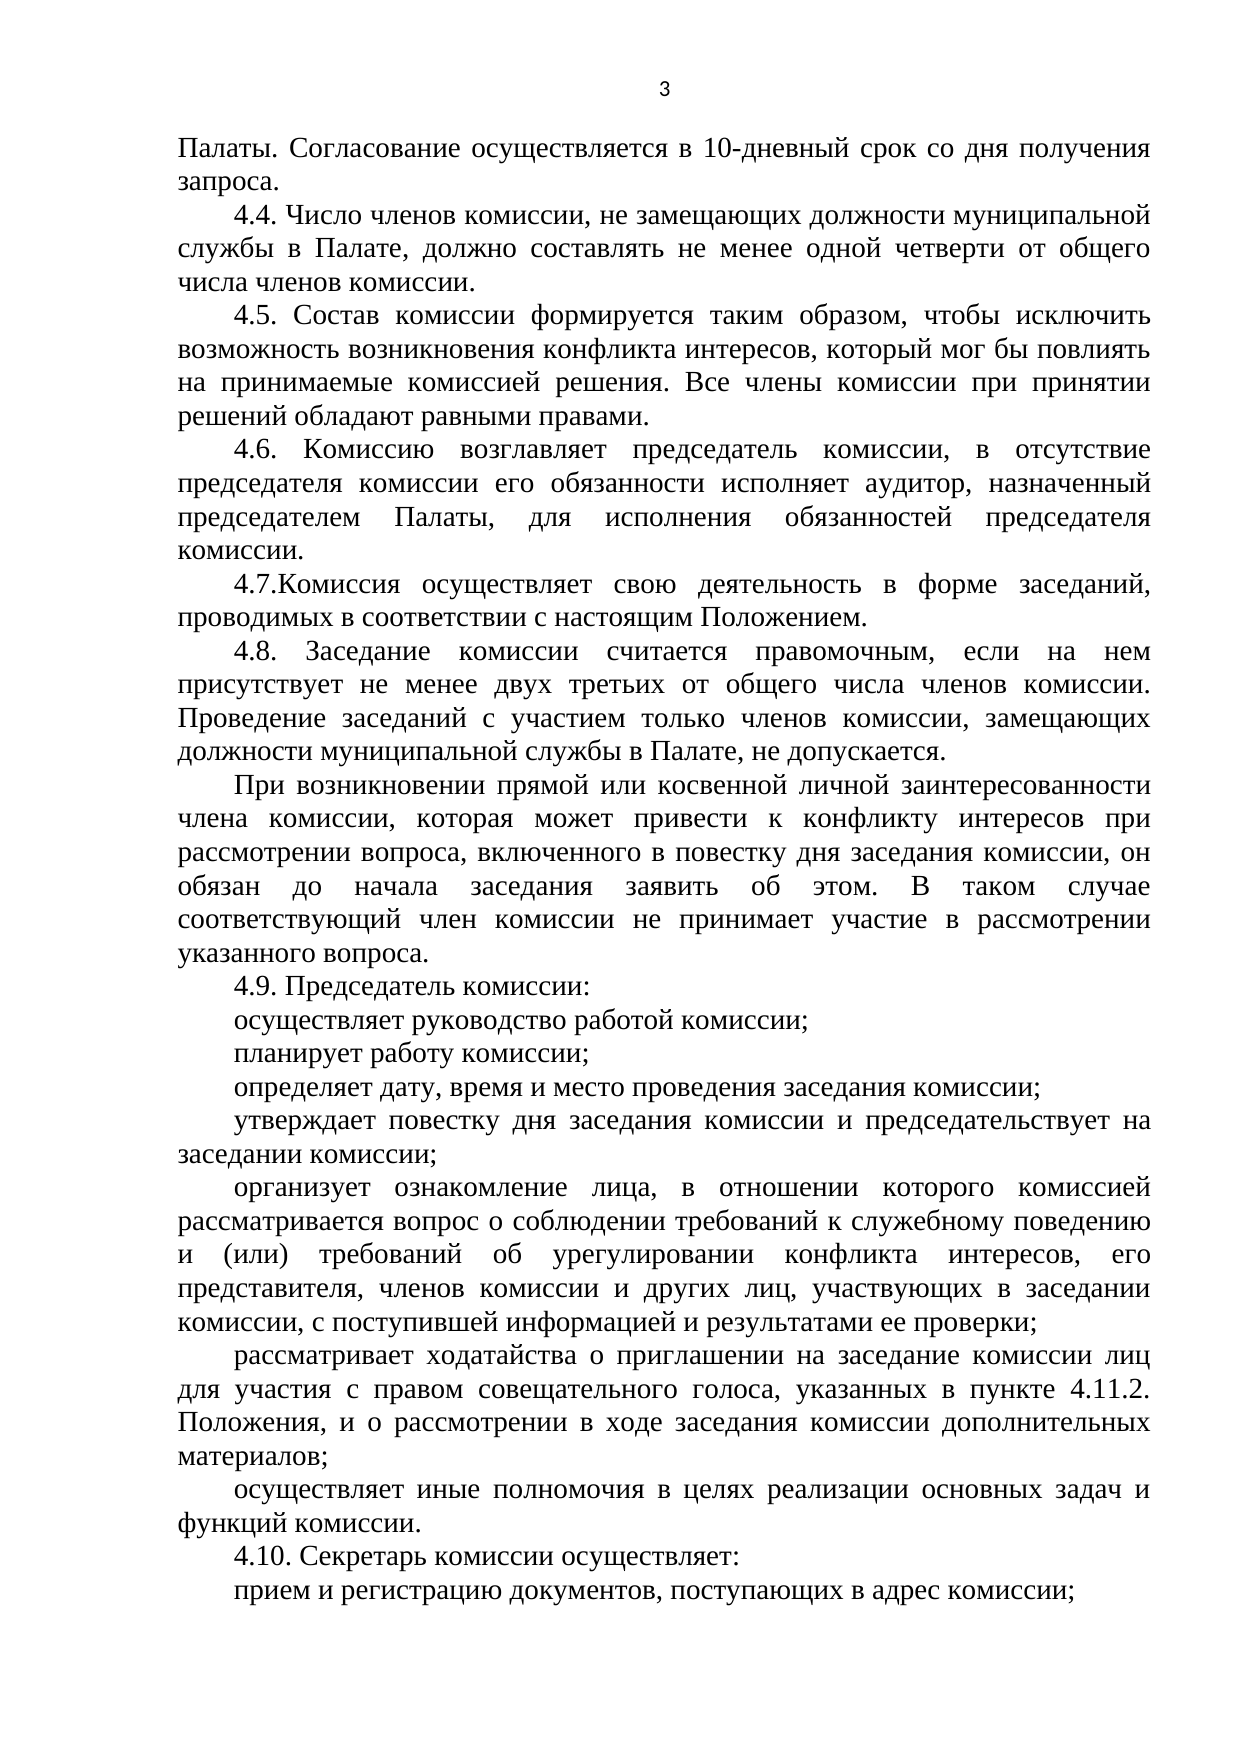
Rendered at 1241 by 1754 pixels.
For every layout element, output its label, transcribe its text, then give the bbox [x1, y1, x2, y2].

text прием и регистрацию документов, поступающих в адрес комиссии; [177, 1572, 1152, 1606]
text 4.5. Состав комиссии формируется таким образом, чтобы исключить возможность возникновения конфликта интересов, который мог бы повлиять на принимаемые комиссией решения. Все члены комиссии при принятии решений обладают равными правами. [177, 297, 1152, 432]
text рассматривает ходатайства о приглашении на заседание комиссии лиц для участия с правом совещательного голоса, указанных в пункте 4.11.2. Положения, и о рассмотрении в ходе заседания комиссии дополнительных материалов; [177, 1337, 1152, 1471]
text 4.7.Комиссия осуществляет свою деятельность в форме заседаний, проводимых в соответствии с настоящим Положением. [177, 566, 1152, 633]
text 4.8. Заседание комиссии считается правомочным, если на нем присутствует не менее двух третьих от общего числа членов комиссии. Проведение заседаний с участием только членов комиссии, замещающих должности муниципальной службы в Палате, не допускается. [177, 633, 1152, 767]
text 4.9. Председатель комиссии: [177, 968, 1152, 1002]
text 4.10. Секретарь комиссии осуществляет: [177, 1538, 1152, 1572]
text осуществляет руководство работой комиссии; [177, 1002, 1152, 1035]
text организует ознакомление лица, в отношении которого комиссией рассматривается вопрос о соблюдении требований к служебному поведению и (или) требований об урегулировании конфликта интересов, его представителя, членов комиссии и других лиц, участвующих в заседании комиссии, с поступившей информацией и результатами ее проверки; [177, 1169, 1152, 1337]
text утверждает повестку дня заседания комиссии и председательствует на заседании комиссии; [177, 1102, 1152, 1169]
text определяет дату, время и место проведения заседания комиссии; [177, 1069, 1152, 1102]
text планирует работу комиссии; [177, 1035, 1152, 1069]
text При возникновении прямой или косвенной личной заинтересованности члена комиссии, которая может привести к конфликту интересов при рассмотрении вопроса, включенного в повестку дня заседания комиссии, он обязан до начала заседания заявить об этом. В таком случае соответствующий член комиссии не принимает участие в рассмотрении указанного вопроса. [177, 767, 1152, 968]
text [177, 130, 1152, 197]
text осуществляет иные полномочия в целях реализации основных задач и функций комиссии. [177, 1471, 1152, 1538]
text 4.4. Число членов комиссии, не замещающих должности муниципальной службы в Палате, должно составлять не менее одной четверти от общего числа членов комиссии. [177, 197, 1152, 297]
text 4.6. Комиссию возглавляет председатель комиссии, в отсутствие председателя комиссии его обязанности исполняет аудитор, назначенный председателем Палаты, для исполнения обязанностей председателя комиссии. [177, 432, 1152, 566]
